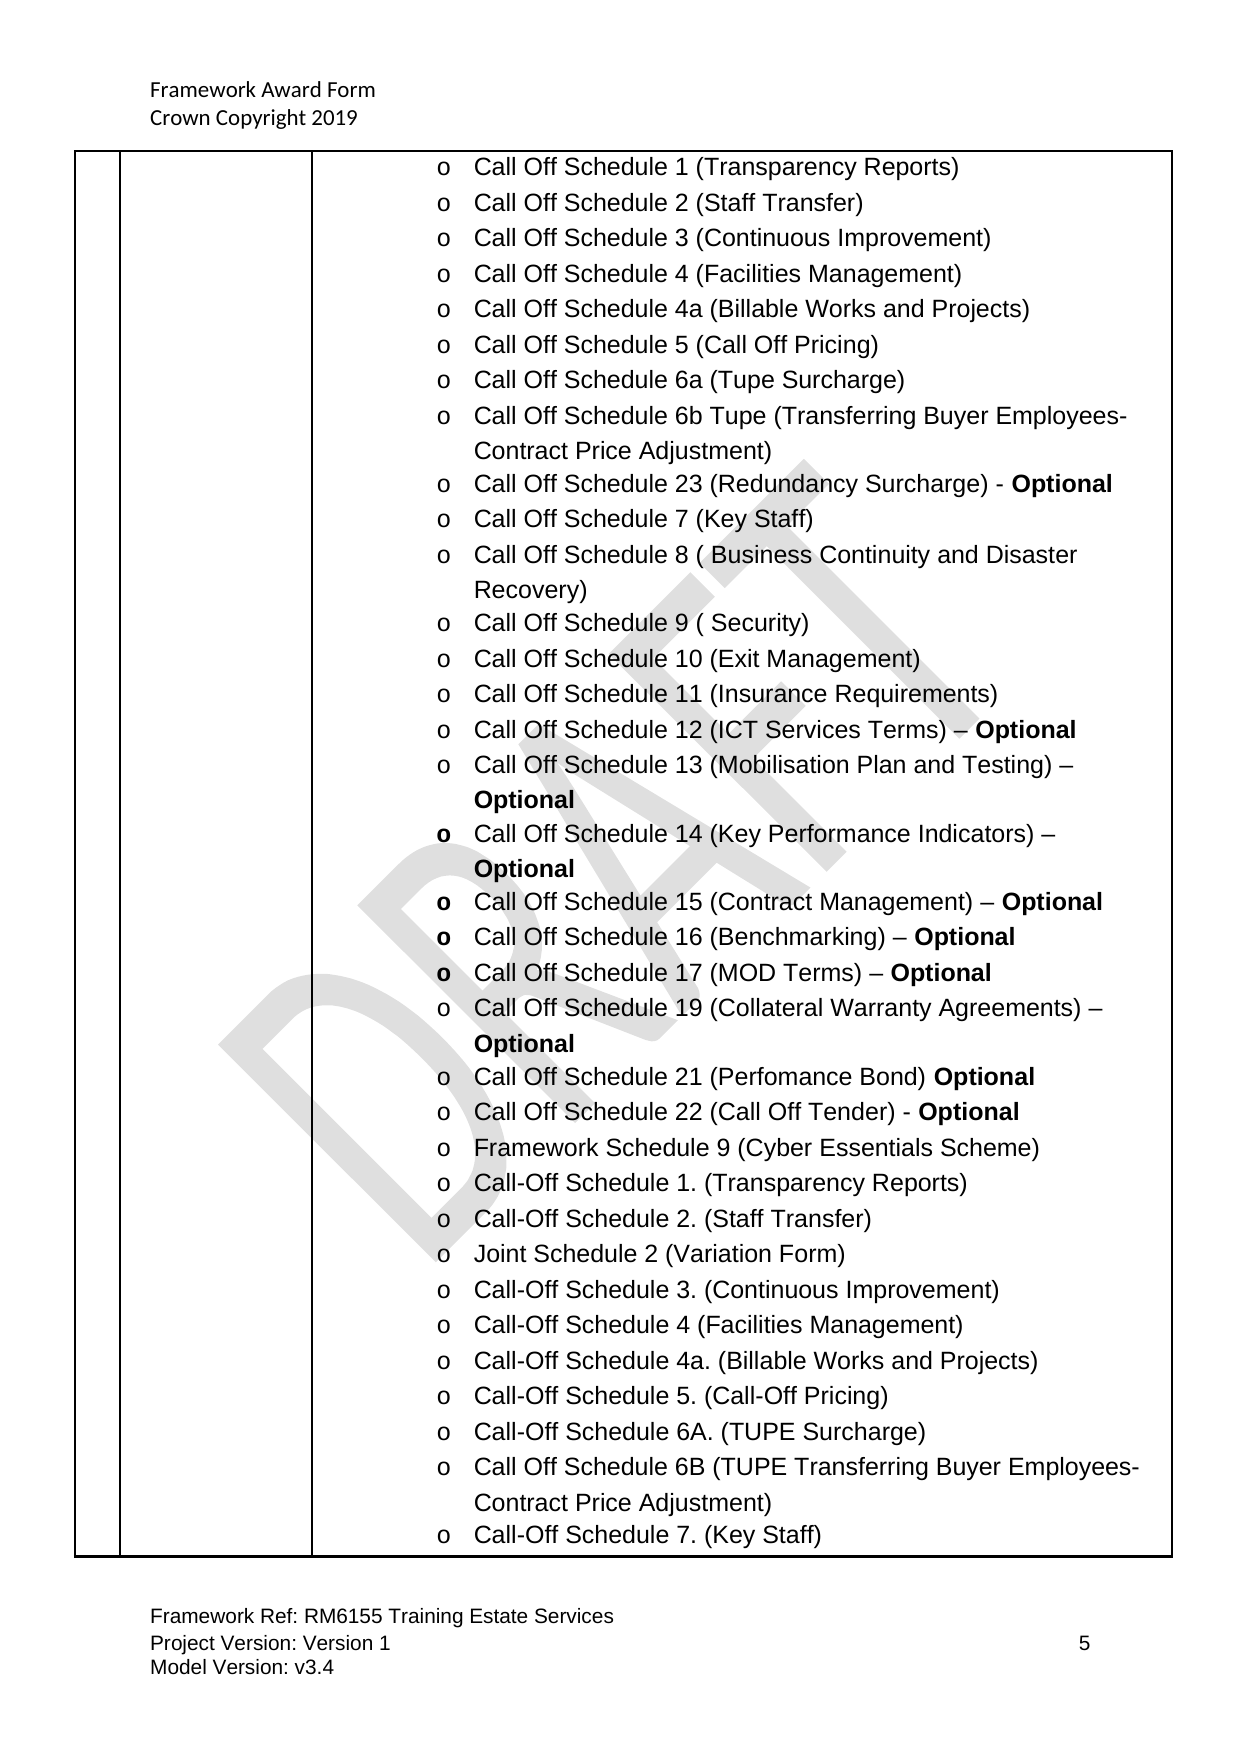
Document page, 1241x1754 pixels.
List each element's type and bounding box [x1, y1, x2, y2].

table_cell [313, 152, 1171, 1555]
table_cell [76, 152, 119, 1555]
table_cell [121, 152, 311, 1555]
